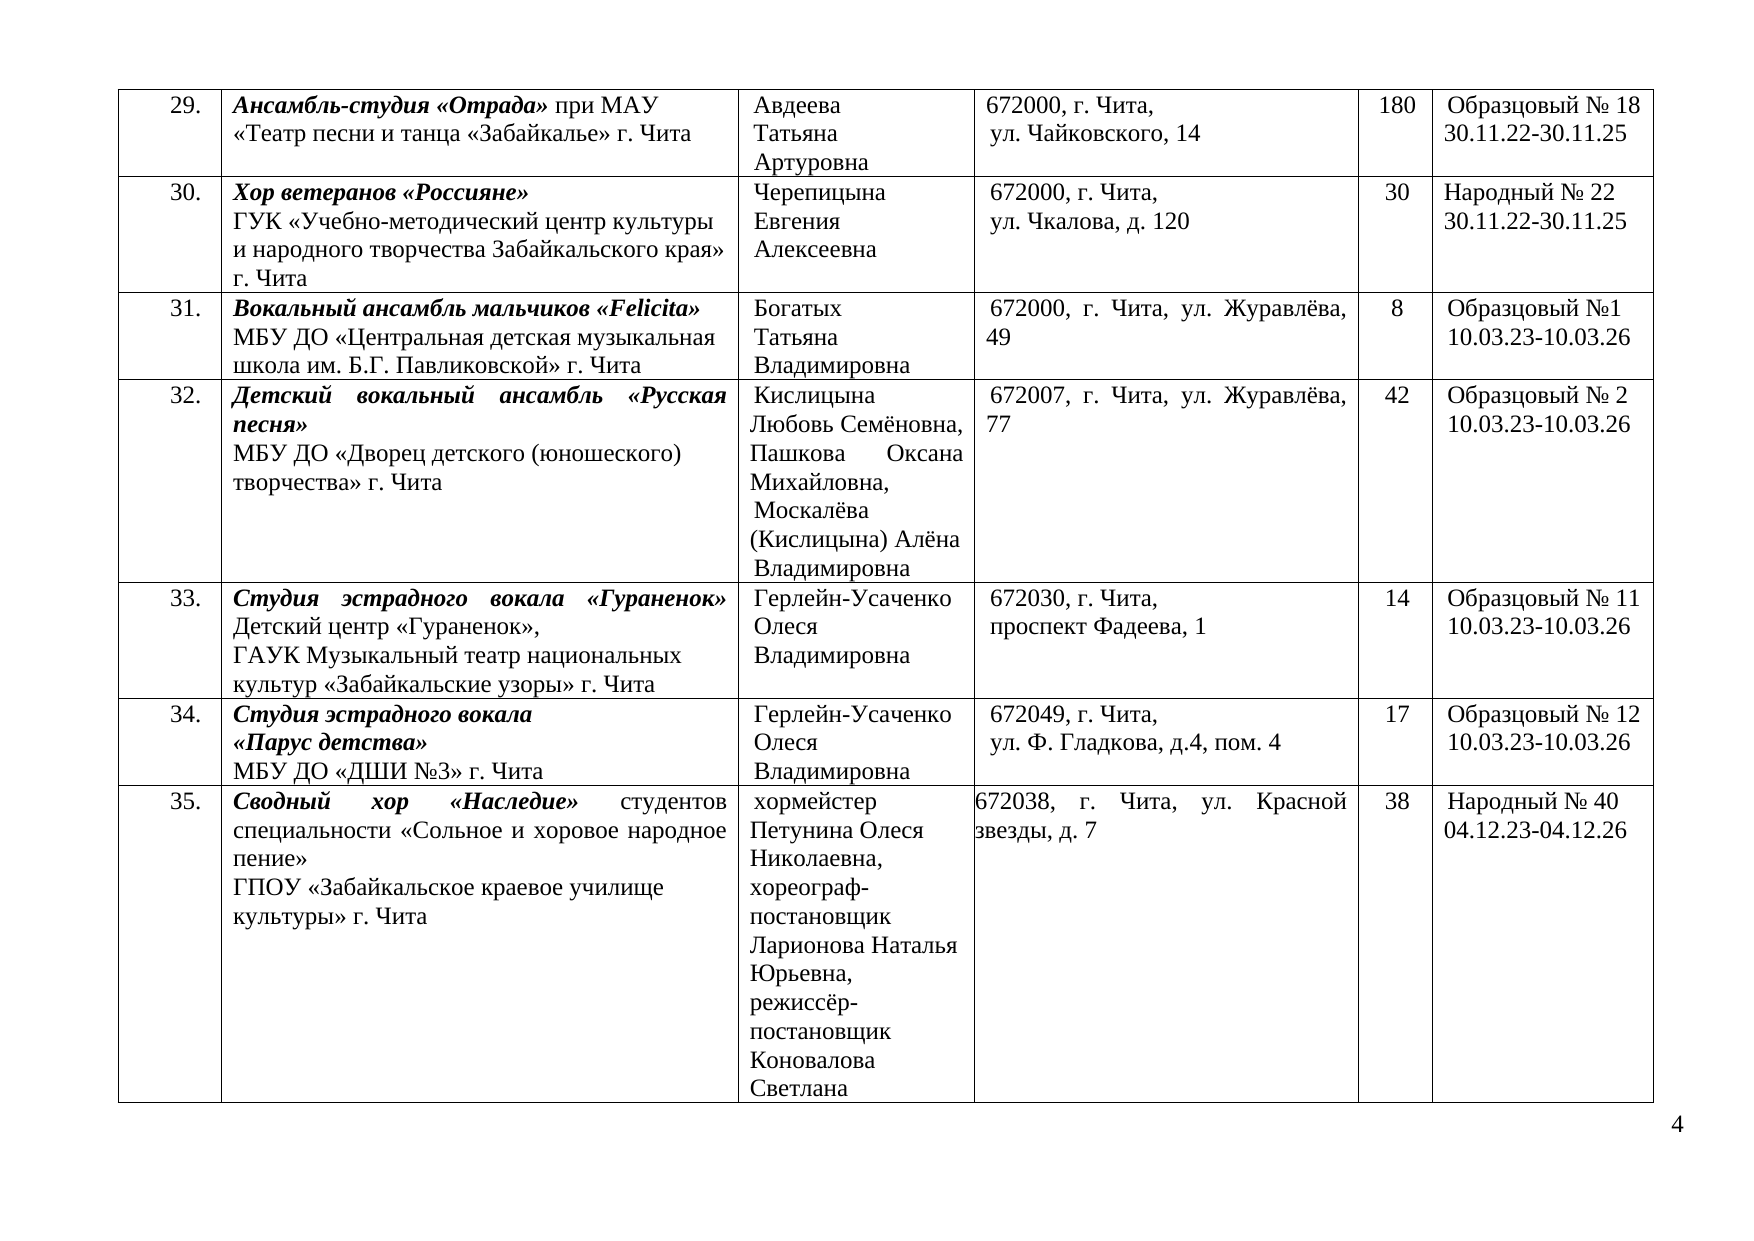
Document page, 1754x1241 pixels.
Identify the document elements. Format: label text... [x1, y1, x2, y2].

table_cell [119, 293, 221, 379]
table_cell [119, 786, 221, 1102]
table_cell 672007, г. Чита, ул. Журавлёва, 77 [975, 380, 1358, 582]
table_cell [975, 786, 1358, 1102]
table_cell Студия эстрадного вокала «Гураненок» Детский центр «Гураненок», ГАУК Музыкальный театр национальных культур «Забайкальские узоры» г. Чита [222, 583, 738, 698]
table_cell [119, 90, 221, 176]
table_cell Герлейн-Усаченко Олеся Владимировна [739, 583, 974, 698]
table_cell 8 [1359, 293, 1432, 379]
table_cell Авдеева Татьяна Артуровна [739, 90, 974, 176]
table_cell 42 [1359, 380, 1432, 582]
table_cell Образцовый № 18 30.11.22-30.11.25 [1433, 90, 1653, 176]
table_cell Образцовый № 12 10.03.23-10.03.26 [1433, 699, 1653, 785]
table_cell 180 [1359, 90, 1432, 176]
table_cell 38 [1359, 786, 1432, 1102]
table_cell Студия эстрадного вокала «Парус детства» МБУ ДО «ДШИ №3» г. Чита [222, 699, 738, 785]
table_cell Черепицына Евгения Алексеевна [739, 177, 974, 292]
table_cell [1433, 786, 1653, 1102]
table_cell 672000, г. Чита, ул. Чкалова, д. 120 [975, 177, 1358, 292]
table_cell 672030, г. Чита, проспект Фадеева, 1 [975, 583, 1358, 698]
table_cell [119, 177, 221, 292]
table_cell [222, 786, 738, 1102]
table_cell Образцовый № 2 10.03.23-10.03.26 [1433, 380, 1653, 582]
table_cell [739, 786, 974, 1102]
table_cell Народный № 22 30.11.22-30.11.25 [1433, 177, 1653, 292]
table_cell Вокальный ансамбль мальчиков «Felicita» МБУ ДО «Центральная детская музыкальная школа им. Б.Г. Павликовской» г. Чита [222, 293, 738, 379]
table_cell 672000, г. Чита, ул. Чайковского, 14 [975, 90, 1358, 176]
table_cell 17 [1359, 699, 1432, 785]
table_cell [119, 583, 221, 698]
table_cell 672049, г. Чита, ул. Ф. Гладкова, д.4, пом. 4 [975, 699, 1358, 785]
table_cell 672000, г. Чита, ул. Журавлёва, 49 [975, 293, 1358, 379]
table_cell Кислицына Любовь Семёновна, Пашкова Оксана Михайловна, Москалёва (Кислицына) Алёна Владимировна [739, 380, 974, 582]
table_cell Образцовый № 11 10.03.23-10.03.26 [1433, 583, 1653, 698]
table_cell 14 [1359, 583, 1432, 698]
table_cell 30 [1359, 177, 1432, 292]
table_cell [119, 699, 221, 785]
table_cell Образцовый №1 10.03.23-10.03.26 [1433, 293, 1653, 379]
table_cell Ансамбль-студия «Отрада» при МАУ «Театр песни и танца «Забайкалье» г. Чита [222, 90, 738, 176]
table_cell [119, 380, 221, 582]
table_cell Герлейн-Усаченко Олеся Владимировна [739, 699, 974, 785]
table_cell Детский вокальный ансамбль «Русская песня» МБУ ДО «Дворец детского (юношеского) творчества» г. Чита [222, 380, 738, 582]
table_cell Хор ветеранов «Россияне» ГУК «Учебно-методический центр культуры и народного творчества Забайкальского края» г. Чита [222, 177, 738, 292]
table_cell Богатых Татьяна Владимировна [739, 293, 974, 379]
